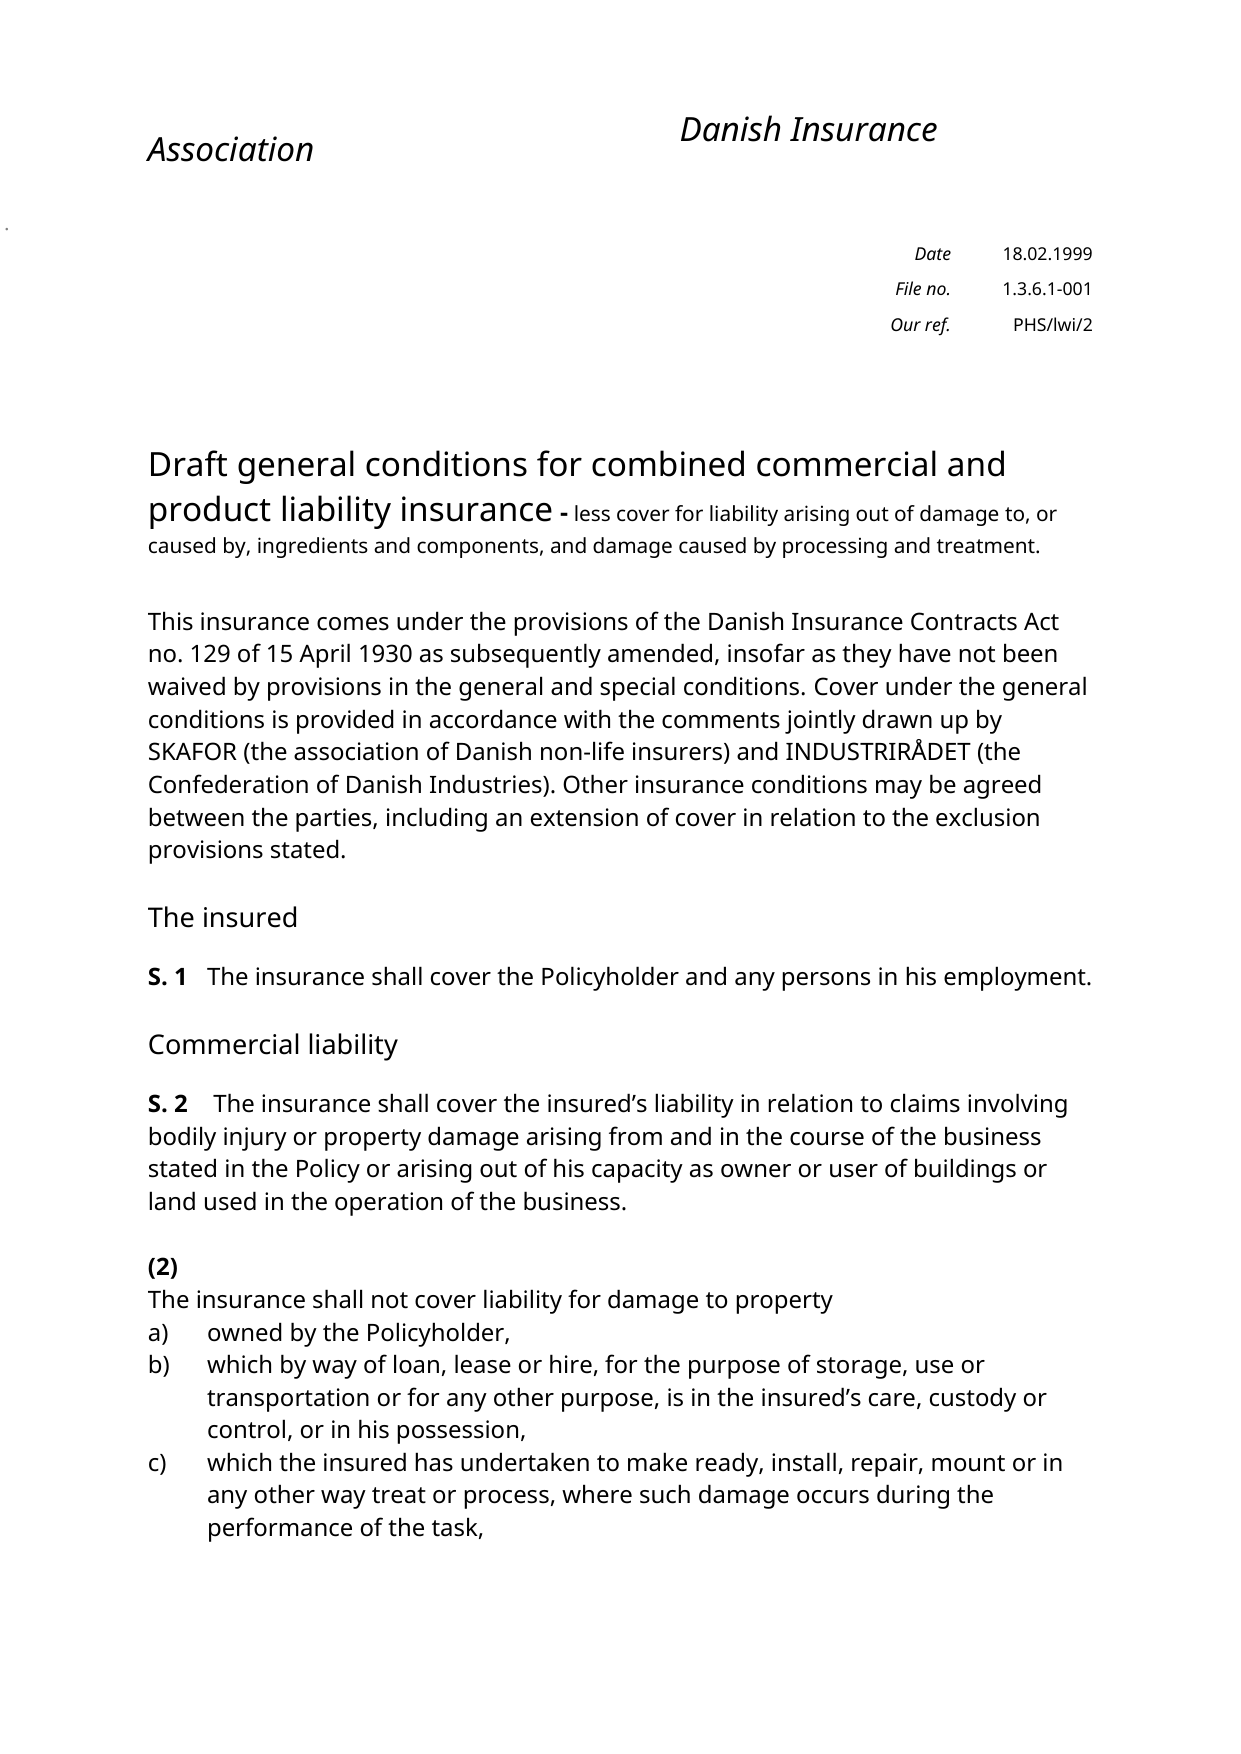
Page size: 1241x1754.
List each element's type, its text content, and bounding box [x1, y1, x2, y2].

text This insurance comes under the provisions of the Danish Insurance Contracts Act no. 129 of 15 April 1930 as subsequently amended, insofar as they have not been waived by provisions in the general and special conditions. Cover under the general conditions is provided in accordance with the comments jointly drawn up by SKAFOR (the association of Danish non-life insurers) and INDUSTRIRÅDET (the Confederation of Danish Industries). Other insurance conditions may be agreed between the parties, including an extension of cover in relation to the exclusion provisions stated. [148, 605, 1096, 866]
text (2) [148, 1250, 1096, 1283]
text Draft general conditions for combined commercial and product liability insurance - less cover for liability arising out of damage to, or caused by, ingredients and components, and damage caused by processing and treatment. [148, 440, 1096, 559]
text The insured [148, 898, 1096, 935]
text c) which the insured has undertaken to make ready, install, repair, mount or in any other way treat or process, where such damage occurs during the performance of the task, [148, 1446, 1096, 1543]
text File no. 1.3.6.1-001 [148, 272, 1096, 301]
text S. 2 The insurance shall cover the insured’s liability in relation to claims involving bodily injury or property damage arising from and in the course of the business stated in the Policy or arising out of his capacity as owner or user of buildings or land used in the operation of the business. [148, 1087, 1096, 1217]
text Date 18.02.1999 [148, 236, 1096, 265]
text Our ref. PHS/lwi/2 [148, 307, 1096, 336]
text a) owned by the Policyholder, [148, 1315, 1096, 1348]
text The insurance shall not cover liability for damage to property [148, 1283, 1096, 1315]
text b) which by way of loan, lease or hire, for the purpose of storage, use or transportation or for any other purpose, is in the insured’s care, custody or control, or in his possession, [148, 1348, 1096, 1446]
text S. 1 The insurance shall cover the Policyholder and any persons in his employment. [148, 960, 1096, 993]
text Commercial liability [148, 1025, 1096, 1062]
